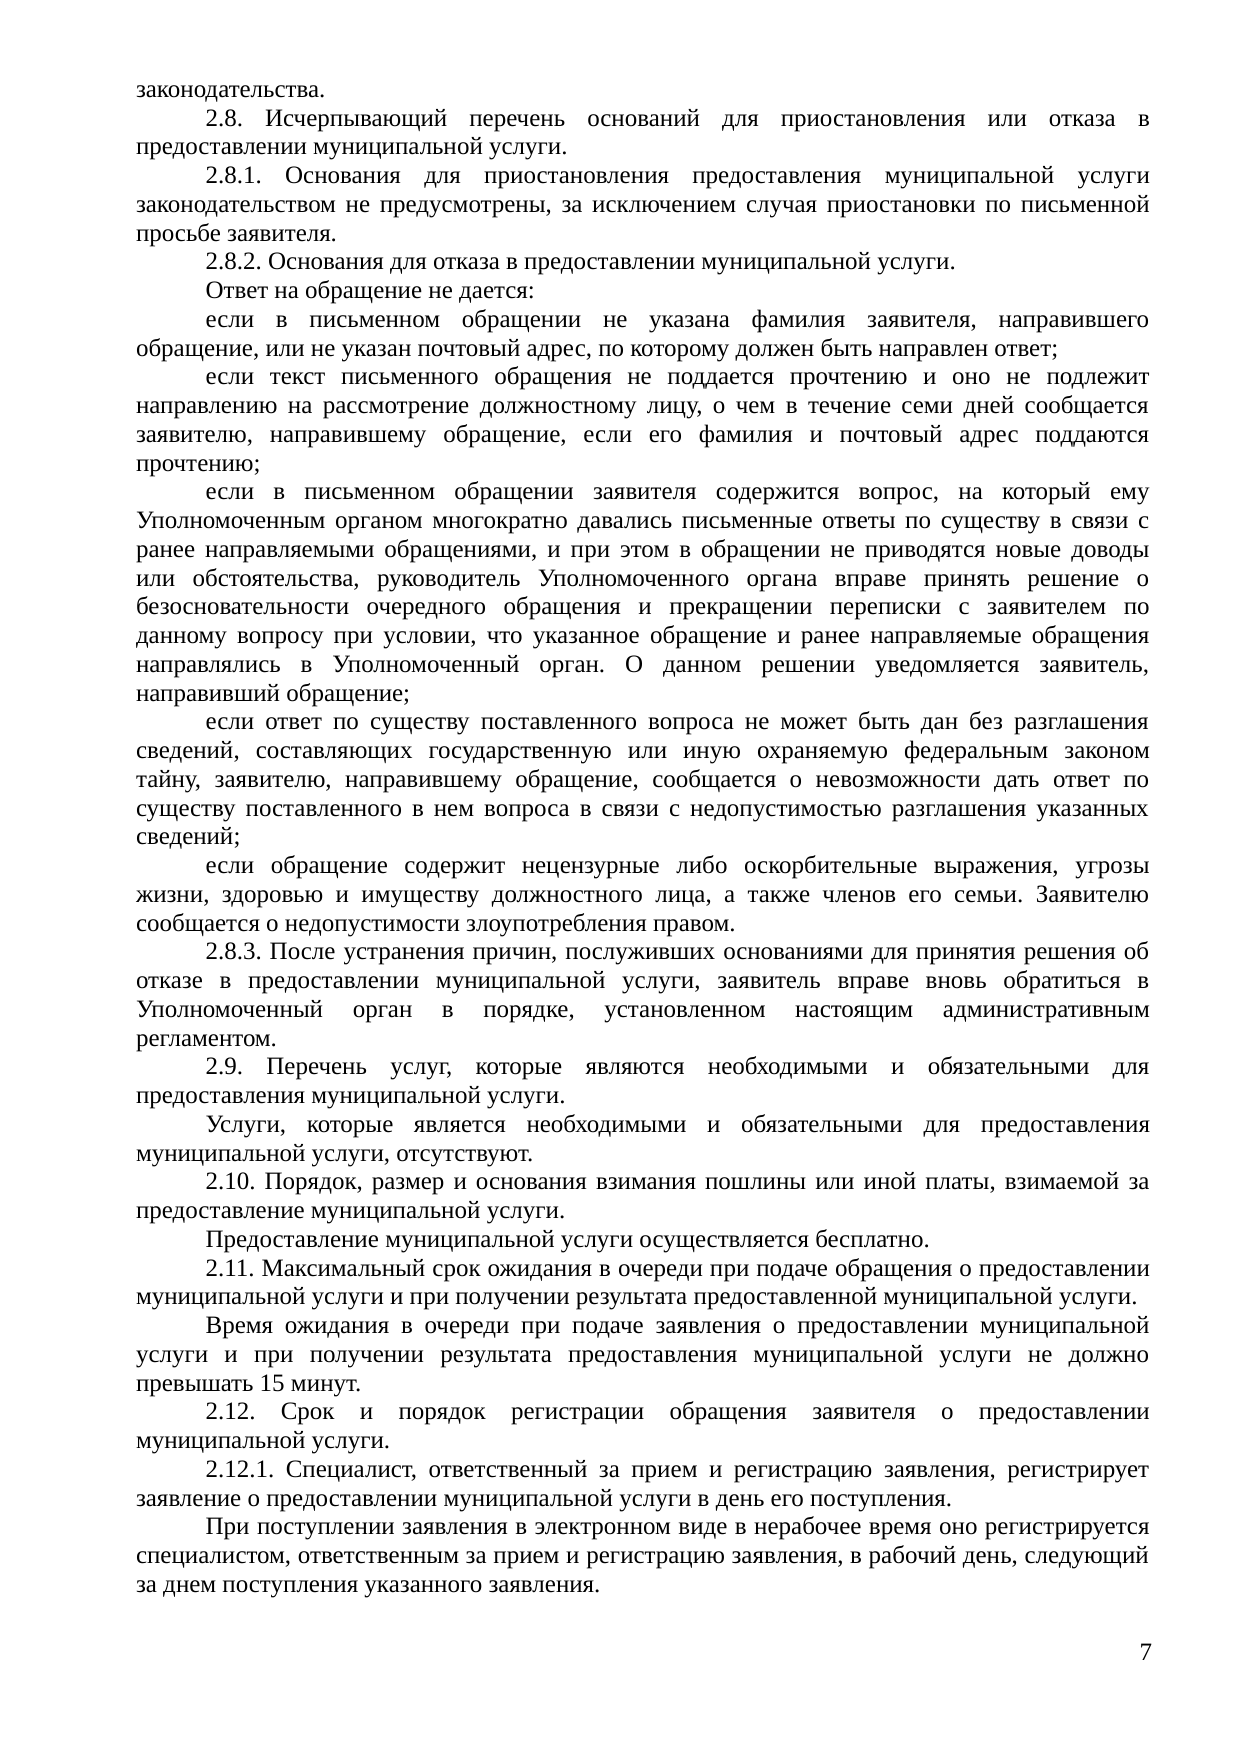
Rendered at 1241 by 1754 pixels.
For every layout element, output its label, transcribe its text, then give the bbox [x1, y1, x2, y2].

text 2.10. Порядок, размер и основания взимания пошлины или иной платы, взимаемой за предоставление муниципальной услуги. [136, 1166, 1150, 1224]
text Ответ на обращение не дается: [136, 275, 1150, 304]
text 2.9. Перечень услуг, которые являются необходимыми и обязательными для предоставления муниципальной услуги. [136, 1051, 1150, 1109]
text если ответ по существу поставленного вопроса не может быть дан без разглашения сведений, составляющих государственную или иную охраняемую федеральным законом тайну, заявителю, направившему обращение, сообщается о невозможности дать ответ по существу поставленного в нем вопроса в связи с недопустимостью разглашения указанных сведений; [136, 706, 1150, 850]
text если в письменном обращении заявителя содержится вопрос, на который ему Уполномоченным органом многократно давались письменные ответы по существу в связи с ранее направляемыми обращениями, и при этом в обращении не приводятся новые доводы или обстоятельства, руководитель Уполномоченного органа вправе принять решение о безосновательности очередного обращения и прекращении переписки с заявителем по данному вопросу при условии, что указанное обращение и ранее направляемые обращения направлялись в Уполномоченный орган. О данном решении уведомляется заявитель, направивший обращение; [136, 476, 1150, 706]
text 2.11. Максимальный срок ожидания в очереди при подаче обращения о предоставлении муниципальной услуги и при получении результата предоставленной муниципальной услуги. [136, 1253, 1150, 1310]
text Предоставление муниципальной услуги осуществляется бесплатно. [136, 1224, 1150, 1253]
text Услуги, которые является необходимыми и обязательными для предоставления муниципальной услуги, отсутствуют. [136, 1109, 1150, 1166]
text 2.12.1. Специалист, ответственный за прием и регистрацию заявления, регистрирует заявление о предоставлении муниципальной услуги в день его поступления. [136, 1454, 1150, 1511]
text 2.12. Срок и порядок регистрации обращения заявителя о предоставлении муниципальной услуги. [136, 1396, 1150, 1454]
text 2.8.3. После устранения причин, послуживших основаниями для принятия решения об отказе в предоставлении муниципальной услуги, заявитель вправе вновь обратиться в Уполномоченный орган в порядке, установленном настоящим административным регламентом. [136, 936, 1150, 1051]
text 2.8.1. Основания для приостановления предоставления муниципальной услуги законодательством не предусмотрены, за исключением случая приостановки по письменной просьбе заявителя. [136, 160, 1150, 246]
text если текст письменного обращения не поддается прочтению и оно не подлежит направлению на рассмотрение должностному лицу, о чем в течение семи дней сообщается заявителю, направившему обращение, если его фамилия и почтовый адрес поддаются прочтению; [136, 361, 1150, 476]
text если в письменном обращении не указана фамилия заявителя, направившего обращение, или не указан почтовый адрес, по которому должен быть направлен ответ; [136, 304, 1150, 361]
text 2.8. Исчерпывающий перечень оснований для приостановления или отказа в предоставлении муниципальной услуги. [136, 103, 1150, 160]
text При поступлении заявления в электронном виде в нерабочее время оно регистрируется специалистом, ответственным за прием и регистрацию заявления, в рабочий день, следующий за днем поступления указанного заявления. [136, 1511, 1150, 1598]
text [136, 74, 1150, 103]
text Время ожидания в очереди при подаче заявления о предоставлении муниципальной услуги и при получении результата предоставления муниципальной услуги не должно превышать 15 минут. [136, 1310, 1150, 1396]
text 2.8.2. Основания для отказа в предоставлении муниципальной услуги. [136, 246, 1150, 275]
text если обращение содержит нецензурные либо оскорбительные выражения, угрозы жизни, здоровью и имуществу должностного лица, а также членов его семьи. Заявителю сообщается о недопустимости злоупотребления правом. [136, 850, 1150, 936]
